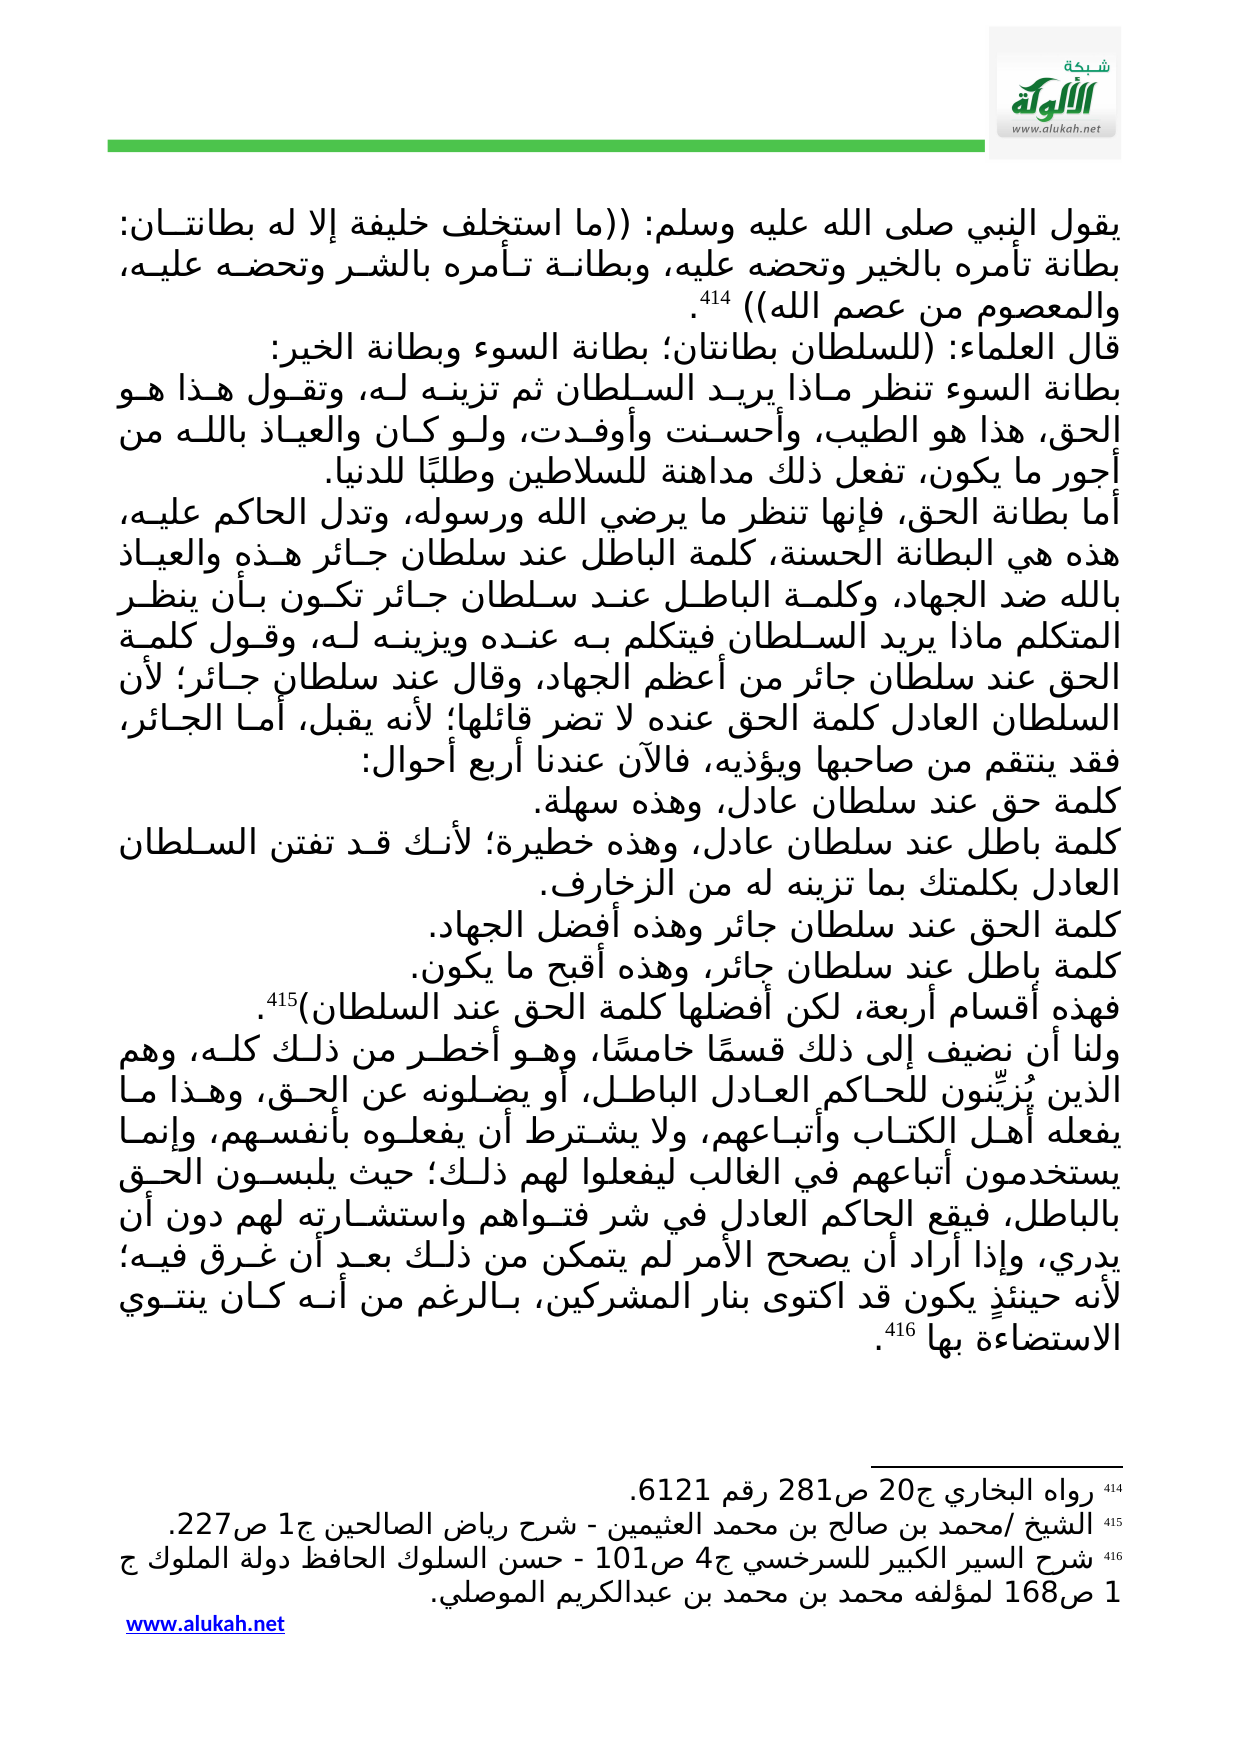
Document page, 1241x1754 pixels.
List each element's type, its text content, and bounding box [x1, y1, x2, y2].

text يقول النبي صلى الله عليه وسلم: ((ما استخلف خليفة إلا له بطانتان: بطانة تأمره بالخير وتحضه عليه، وبطانة تأمره بالشر وتحضه عليه، والمعصوم من عصم الله)) . [118, 203, 1122, 327]
text كلمة حق عند سلطان عادل، وهذه سهلة. [118, 780, 1122, 822]
text بطانة السوء تنظر ماذا يريد السلطان ثم تزينه له، وتقول هذا هو الحق، هذا هو الطيب، وأحسنت وأوفدت، ولو كان والعياذ بالله من أجور ما يكون، تفعل ذلك مداهنة للسلاطين وطلبًا للدنيا. [118, 368, 1122, 492]
text كلمة الحق عند سلطان جائر وهذه أفضل الجهاد. [118, 904, 1122, 945]
text كلمة باطل عند سلطان عادل، وهذه خطيرة؛ لأنك قد تفتن السلطان العادل بكلمتك بما تزينه له من الزخارف. [118, 822, 1122, 904]
text فهذه أقسام أربعة، لكن أفضلها كلمة الحق عند السلطان). [118, 987, 1122, 1028]
text كلمة باطل عند سلطان جائر، وهذه أقبح ما يكون. [118, 945, 1122, 987]
text أما بطانة الحق، فإنها تنظر ما يرضي الله ورسوله، وتدل الحاكم عليه، هذه هي البطانة الحسنة، كلمة الباطل عند سلطان جائر هذه والعياذ بالله ضد الجهاد، وكلمة الباطل عند سلطان جائر تكون بأن ينظر المتكلم ماذا يريد السلطان فيتكلم به عنده ويزينه له، وقول كلمة الحق عند سلطان جائر من أعظم الجهاد، وقال عند سلطان جائر؛ لأن السلطان العادل كلمة الحق عنده لا تضر قائلها؛ لأنه يقبل، أما الجائر، فقد ينتقم من صاحبها ويؤذيه، فالآن عندنا أربع أحوال: [118, 492, 1122, 780]
text ولنا أن نضيف إلى ذلك قسمًا خامسًا، وهو أخطر من ذلك كله، وهم الذين يُزيِّنون للحاكم العادل الباطل، أو يضلونه عن الحق، وهذا ما يفعله أهل الكتاب وأتباعهم، ولا يشترط أن يفعلوه بأنفسهم، وإنما يستخدمون أتباعهم في الغالب ليفعلوا لهم ذلك؛ حيث يلبسون الحق بالباطل، فيقع الحاكم العادل في شر فتواهم واستشارته لهم دون أن يدري، وإذا أراد أن يصحح الأمر لم يتمكن من ذلك بعد أن غرق فيه؛ لأنه حينئذٍ يكون قد اكتوى بنار المشركين، بالرغم من أنه كان ينتوي الاستضاءة بها . [118, 1028, 1122, 1358]
text قال العلماء: (للسلطان بطانتان؛ بطانة السوء وبطانة الخير: [118, 327, 1122, 368]
